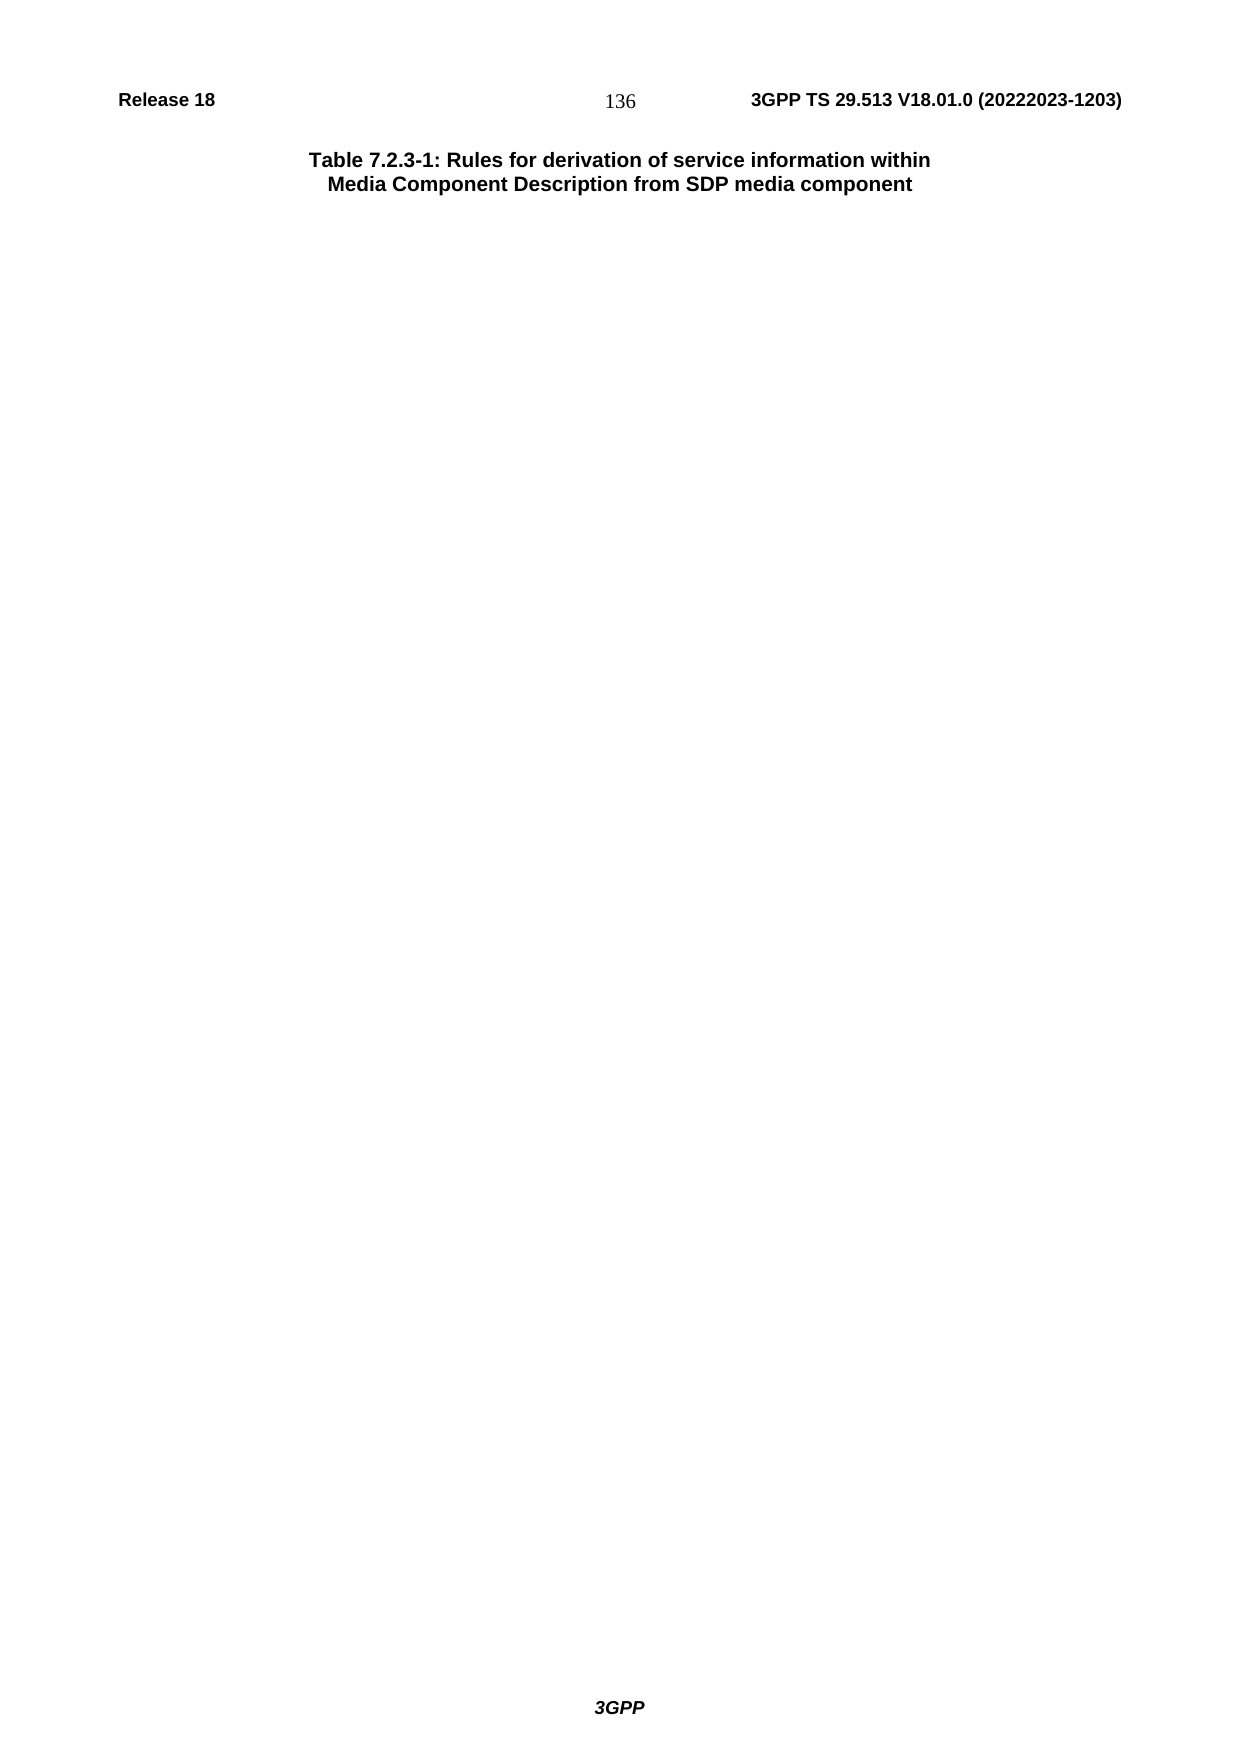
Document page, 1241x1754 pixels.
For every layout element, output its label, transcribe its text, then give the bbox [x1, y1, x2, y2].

text Table 7.2.3-1: Rules for derivation of service information within Media Component Description from SDP media component [118, 147, 1122, 195]
